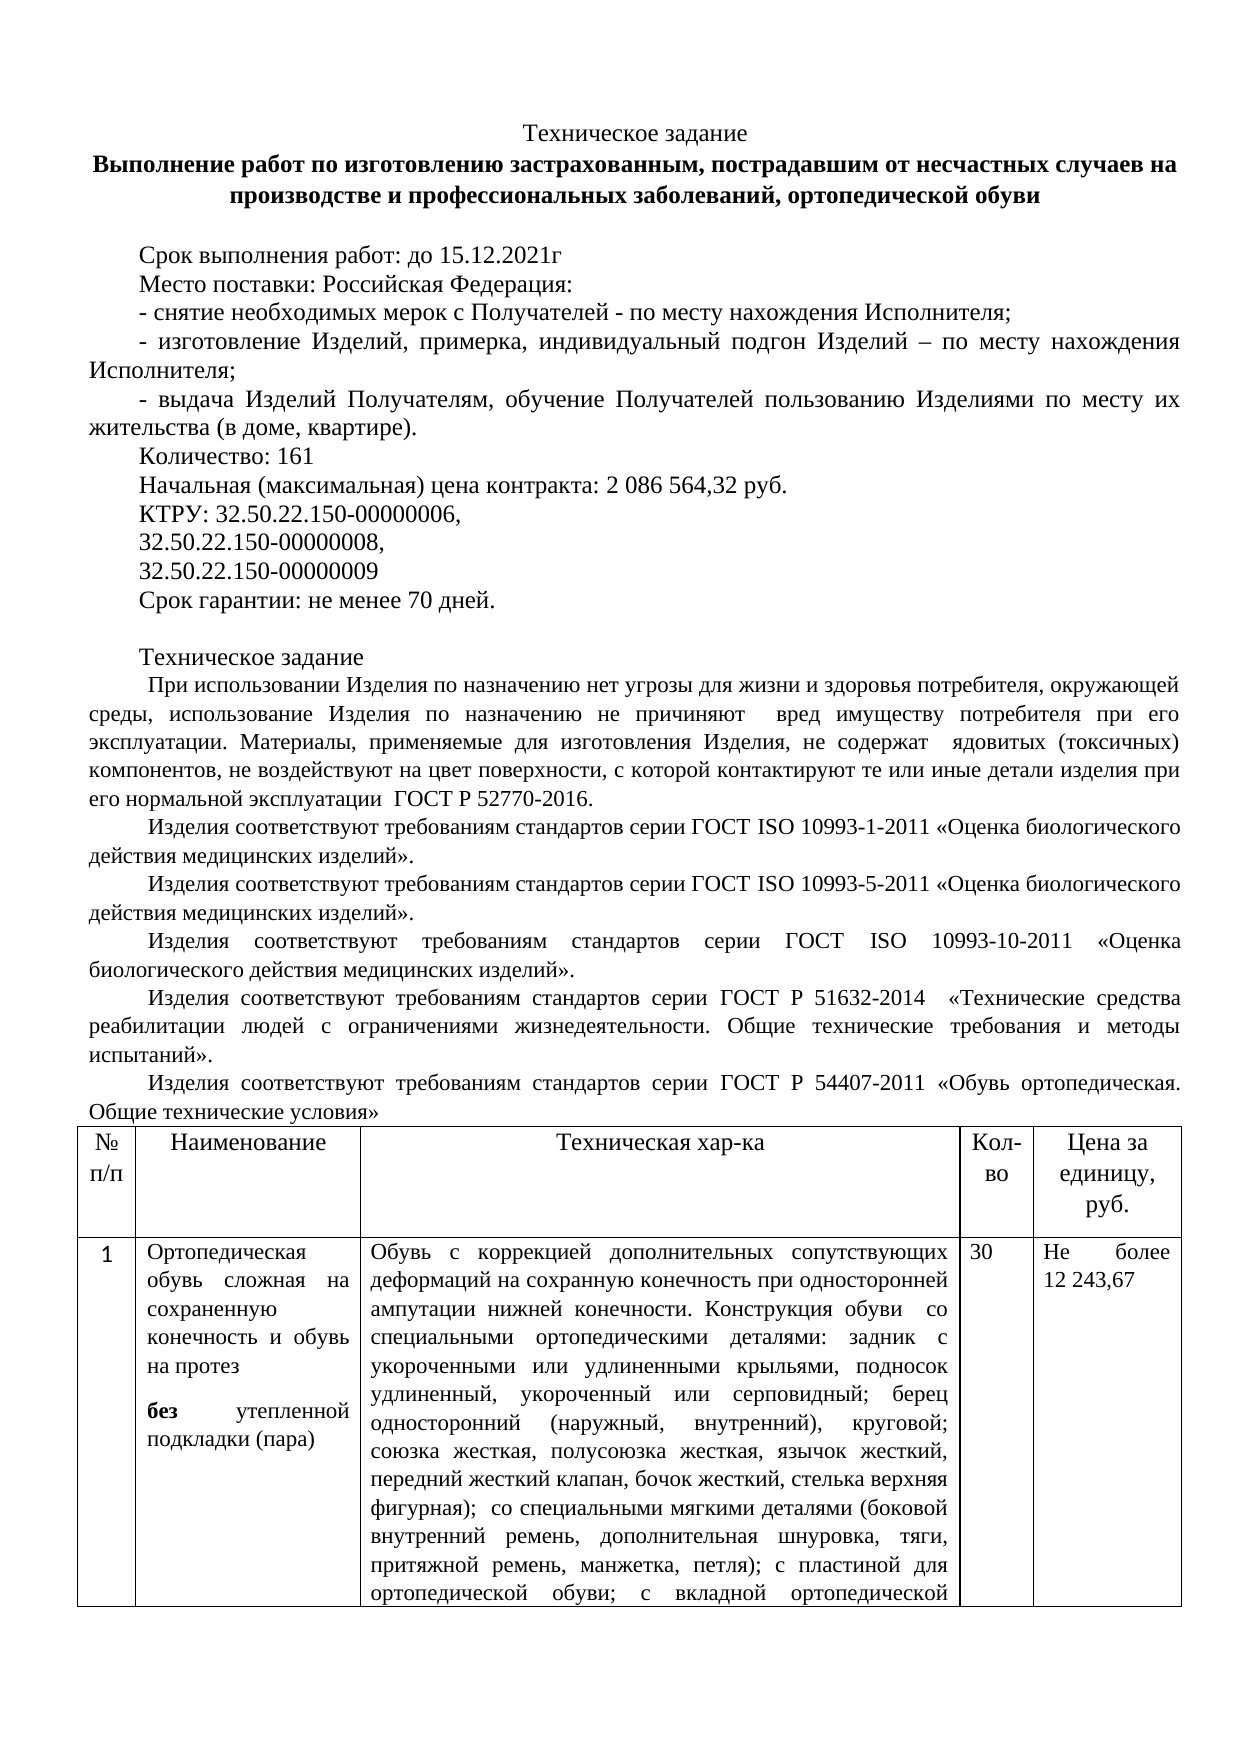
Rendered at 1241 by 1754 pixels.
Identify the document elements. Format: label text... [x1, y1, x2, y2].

text Начальная (максимальная) цена контракта: 2 086 564,32 руб. [89, 470, 1181, 499]
text При использовании Изделия по назначению нет угрозы для жизни и здоровья потребителя, окружающей среды, использование Изделия по назначению не причиняют вред имуществу потребителя при его эксплуатации. Материалы, применяемые для изготовления Изделия, не содержат ядовитых (токсичных) компонентов, не воздействуют на цвет поверхности, с которой контактируют те или иные детали изделия при его нормальной эксплуатации ГОСТ Р 52770-2016. [89, 671, 1181, 811]
text Количество: 161 [89, 441, 1181, 470]
table_header № п/п [78, 1127, 135, 1237]
table_header Кол-во [961, 1127, 1033, 1237]
table_cell 30 [961, 1238, 1033, 1606]
table_header Наименование [136, 1127, 360, 1237]
text Техническое задание [89, 642, 1181, 671]
text Изделия соответствуют требованиям стандартов серии ГОСТ ISO 10993-10-2011 «Оценка биологического действия медицинских изделий». [89, 927, 1181, 982]
text Изделия соответствуют требованиям стандартов серии ГОСТ Р 54407-2011 «Обувь ортопедическая. Общие технические условия» [89, 1069, 1181, 1124]
text Место поставки: Российская Федерация: [89, 269, 1181, 297]
text - снятие необходимых мерок с Получателей - по месту нахождения Исполнителя; [89, 297, 1181, 326]
text Срок выполнения работ: до 15.12.2021г [89, 240, 1181, 269]
text Выполнение работ по изготовлению застрахованным, пострадавшим от несчастных случаев на производстве и профессиональных заболеваний, ортопедической обуви [89, 149, 1181, 209]
text Техническое задание [89, 118, 1181, 147]
table_header Цена за единицу, руб. [1034, 1127, 1181, 1237]
text Срок гарантии: не менее 70 дней. [89, 585, 1181, 614]
table_cell Не более 12 243,67 [1034, 1238, 1181, 1606]
table_header Техническая хар-ка [361, 1127, 959, 1237]
table_cell Ортопедическая обувь сложная на сохраненную конечность и обувь на протез без утепленной подкладки (пара) [136, 1238, 360, 1606]
text Изделия соответствуют требованиям стандартов серии ГОСТ ISO 10993-1-2011 «Оценка биологического действия медицинских изделий». [89, 813, 1181, 868]
text - выдача Изделий Получателям, обучение Получателей пользованию Изделиями по месту их жительства (в доме, квартире). [89, 384, 1181, 441]
table_cell 1 [78, 1238, 135, 1606]
text 32.50.22.150-00000009 [89, 556, 1181, 585]
text Изделия соответствуют требованиям стандартов серии ГОСТ ISO 10993-5-2011 «Оценка биологического действия медицинских изделий». [89, 870, 1181, 925]
text 32.50.22.150-00000008, [89, 527, 1181, 556]
text - изготовление Изделий, примерка, индивидуальный подгон Изделий – по месту нахождения Исполнителя; [89, 326, 1181, 384]
text Изделия соответствуют требованиям стандартов серии ГОСТ Р 51632-2014 «Технические средства реабилитации людей с ограничениями жизнедеятельности. Общие технические требования и методы испытаний». [89, 984, 1181, 1067]
text КТРУ: 32.50.22.150-00000006, [89, 499, 1181, 527]
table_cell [361, 1238, 959, 1606]
